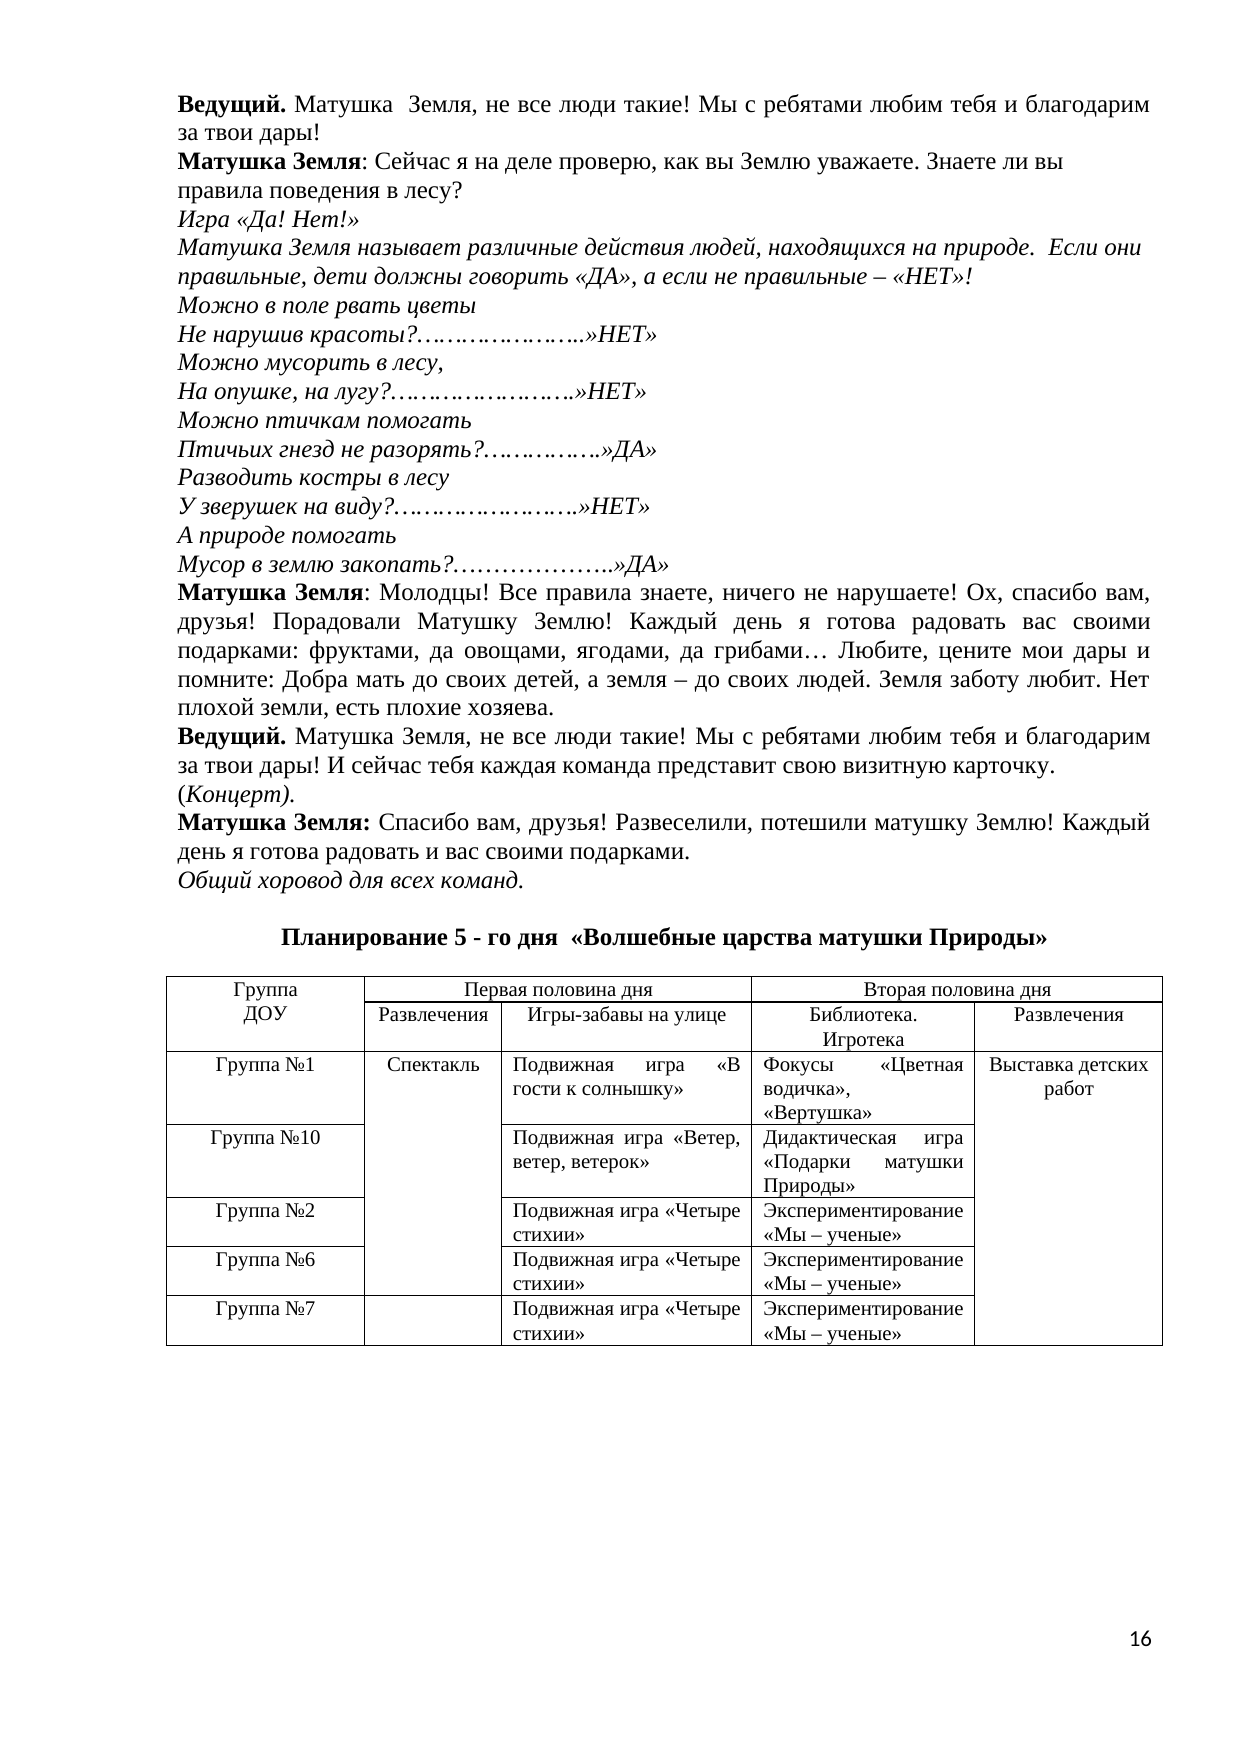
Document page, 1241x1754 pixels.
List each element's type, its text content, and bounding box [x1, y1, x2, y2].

text Мусор в землю закопать?………………..»ДА» [177, 549, 1152, 577]
text Общий хоровод для всех команд. [177, 865, 1152, 894]
text Матушка Земля: Сейчас я на деле проверю, как вы Землю уважаете. Знаете ли вы правила поведения в лесу? [177, 146, 1152, 204]
table_cell Группа №10 [167, 1125, 364, 1197]
text Планирование 5 - го дня «Волшебные царства матушки Природы» [177, 922, 1152, 951]
table_cell Группа №2 [167, 1198, 364, 1246]
table_cell Группа №1 [167, 1052, 364, 1124]
text Можно мусорить в лесу, [177, 347, 1152, 376]
text Матушка Земля: Молодцы! Все правила знаете, ничего не нарушаете! Ох, спасибо вам, друзья! Порадовали Матушку Землю! Каждый день я готова радовать вас своими подарками: фруктами, да овощами, ягодами, да грибами… Любите, цените мои дары и помните: Добра мать до своих детей, а земля – до своих людей. Земля заботу любит. Нет плохой земли, есть плохие хозяева. [177, 577, 1152, 721]
text Можно птичкам помогать [177, 405, 1152, 434]
table_header Первая половина дня [365, 977, 751, 1001]
table_cell Фокусы «Цветная водичка», «Вертушка» [752, 1052, 974, 1124]
table_cell Спектакль [365, 1052, 501, 1295]
table_cell Развлечения [365, 1003, 501, 1051]
text Ведущий. Матушка Земля, не все люди такие! Мы с ребятами любим тебя и благодарим за твои дары! И сейчас тебя каждая команда представит свою визитную карточку. [177, 721, 1152, 779]
table_cell Подвижная игра «Четыре стихии» [502, 1198, 751, 1246]
text Матушка Земля: Спасибо вам, друзья! Развеселили, потешили матушку Землю! Каждый день я готова радовать и вас своими подарками. [177, 807, 1152, 865]
table_cell Подвижная игра «Четыре стихии» [502, 1247, 751, 1295]
table_cell Развлечения [975, 1003, 1162, 1051]
table_cell Экспериментирование «Мы – ученые» [752, 1296, 974, 1344]
text Ведущий. Матушка Земля, не все люди такие! Мы с ребятами любим тебя и благодарим за твои дары! [177, 89, 1152, 146]
text Разводить костры в лесу [177, 462, 1152, 491]
text Игра «Да! Нет!» [177, 204, 1152, 232]
table_cell [365, 1296, 501, 1344]
table_cell Дидактическая игра «Подарки матушки Природы» [752, 1125, 974, 1197]
text Матушка Земля называет различные действия людей, находящихся на природе. Если они правильные, дети должны говорить «ДА», а если не правильные – «НЕТ»! [177, 232, 1152, 290]
table_cell Группа №6 [167, 1247, 364, 1295]
text Можно в поле рвать цветы Не нарушив красоты?…………………..»НЕТ» [177, 290, 1152, 347]
text У зверушек на виду?…………………….»НЕТ» [177, 491, 1152, 520]
table_cell Игры-забавы на улице [502, 1003, 751, 1051]
table_header Группа ДОУ [167, 977, 364, 1051]
table_cell Подвижная игра «В гости к солнышку» [502, 1052, 751, 1124]
text Птичьих гнезд не разорять?…………….»ДА» [177, 434, 1152, 462]
table_cell Подвижная игра «Четыре стихии» [502, 1296, 751, 1344]
table_cell Группа №7 [167, 1296, 364, 1344]
text (Концерт). [177, 779, 1152, 807]
table_header Вторая половина дня [752, 977, 1162, 1001]
table_cell Экспериментирование «Мы – ученые» [752, 1198, 974, 1246]
text На опушке, на лугу?…………………….»НЕТ» [177, 376, 1152, 405]
text А природе помогать [177, 520, 1152, 549]
table_cell Подвижная игра «Ветер, ветер, ветерок» [502, 1125, 751, 1197]
table_cell Библиотека. Игротека [752, 1003, 974, 1051]
table_cell Экспериментирование «Мы – ученые» [752, 1247, 974, 1295]
table_cell Выставка детских работ [975, 1052, 1162, 1344]
